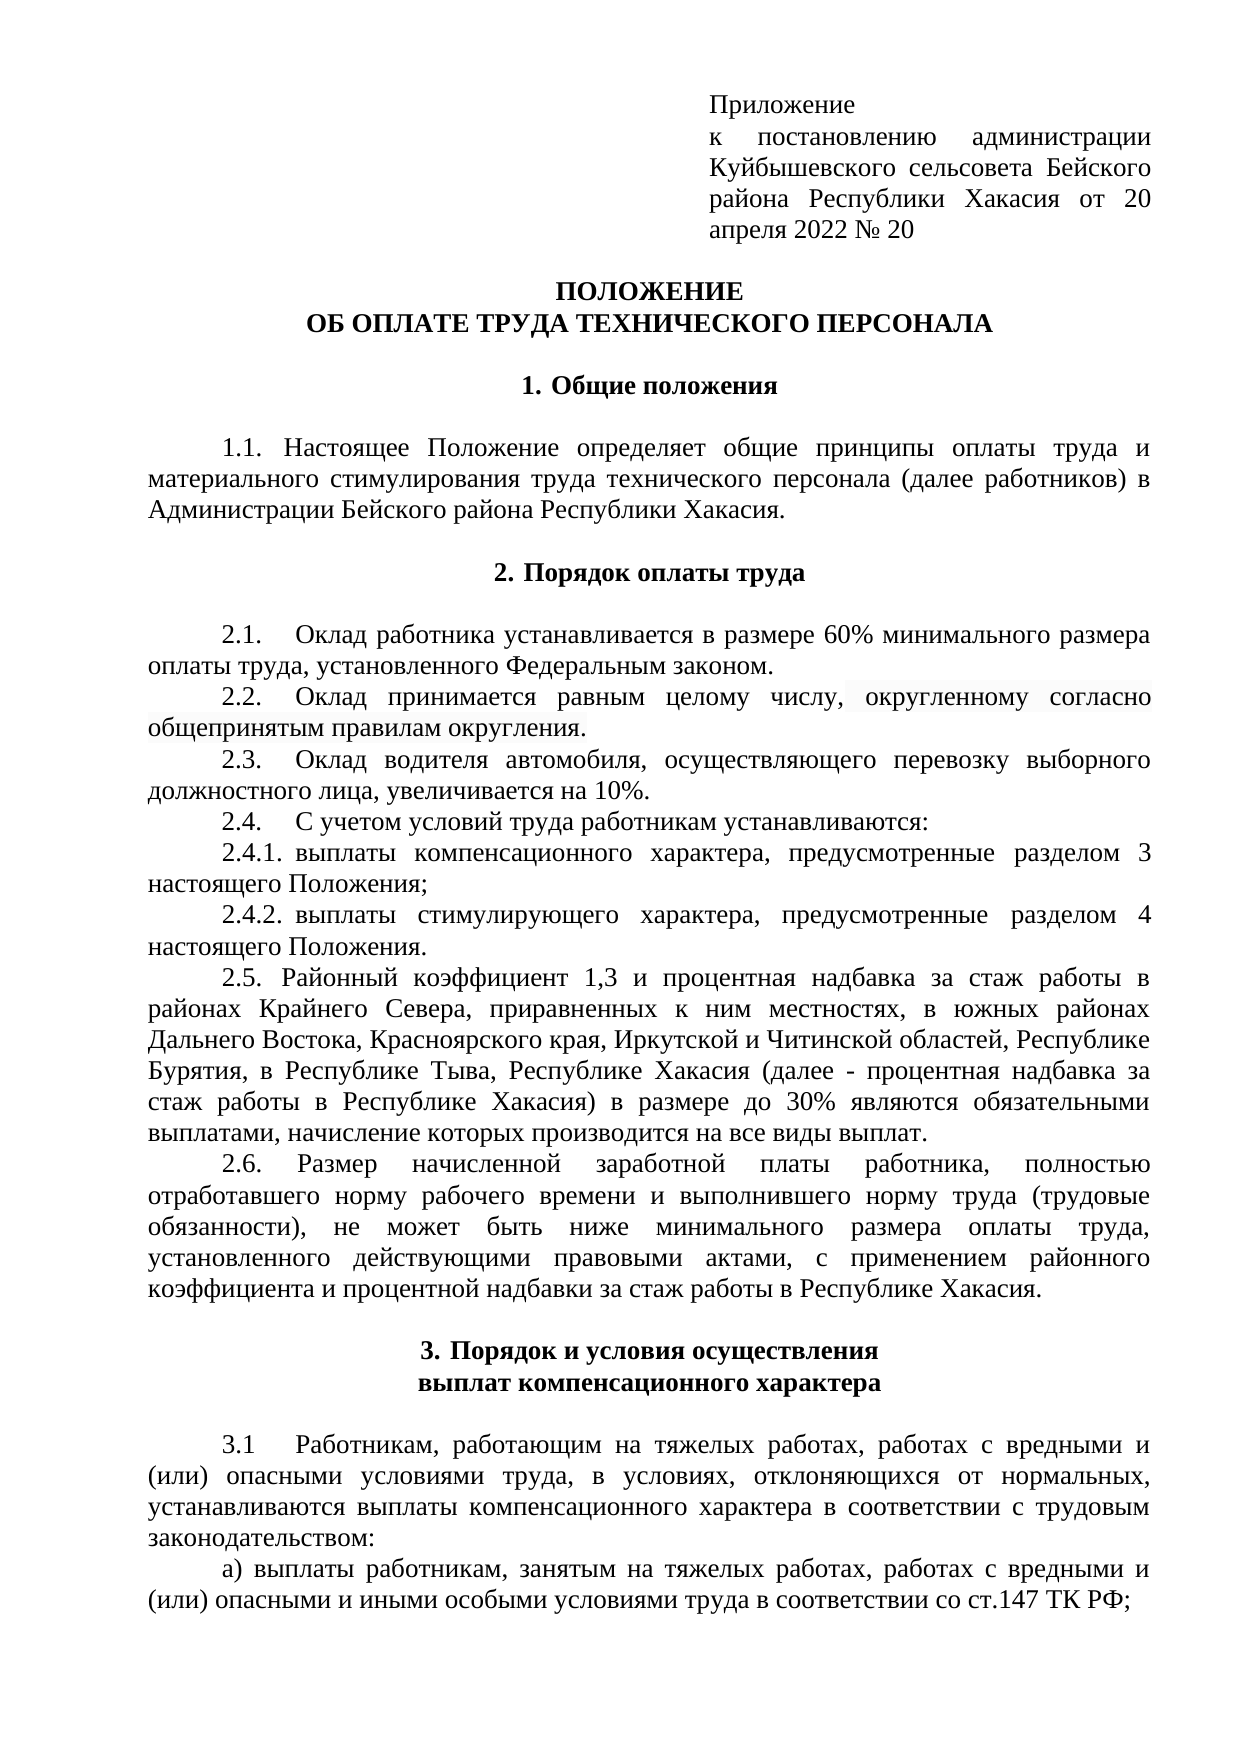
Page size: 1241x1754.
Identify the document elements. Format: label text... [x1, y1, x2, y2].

list Районный коэффициент 1,3 и процентная надбавка за стаж работы в районах Крайнего Севера, приравненных к ним местностях, в южных районах Дальнего Востока, Красноярского края, Иркутской и Читинской областей, Республике Бурятия, в Республике Тыва, Республике Хакасия (далее - процентная надбавка за стаж работы в Республике Хакасия) в размере до 30% являются обязательными выплатами, начисление которых производится на все виды выплат. [148, 961, 1152, 1148]
list выплаты стимулирующего характера, предусмотренные разделом 4 настоящего Положения. [148, 898, 1152, 961]
text ПОЛОЖЕНИЕ [148, 276, 1152, 307]
list Порядок и условия осуществления [148, 1334, 1152, 1366]
text 2.6. Размер начисленной заработной платы работника, полностью отработавшего норму рабочего времени и выполнившего норму труда (трудовые обязанности), не может быть ниже минимального размера оплаты труда, установленного действующими правовыми актами, с применением районного коэффициента и процентной надбавки за стаж работы в Республике Хакасия. [148, 1148, 1152, 1303]
text а) выплаты работникам, занятым на тяжелых работах, работах с вредными и (или) опасными и иными особыми условиями труда в соответствии со ст.147 ТК РФ; [148, 1552, 1152, 1615]
text к постановлению администрации Куйбышевского сельсовета Бейского района Республики Хакасия от 20 апреля 2022 № 20 [709, 120, 1152, 244]
text выплат компенсационного характера [148, 1366, 1152, 1397]
list Оклад работника устанавливается в размере 60% минимального размера оплаты труда, установленного Федеральным законом. [148, 618, 1152, 680]
text ОБ ОПЛАТЕ ТРУДА ТЕХНИЧЕСКОГО ПЕРСОНАЛА [148, 307, 1152, 338]
list Настоящее Положение определяет общие принципы оплаты труда и материального стимулирования труда технического персонала (далее работников) в Администрации Бейского района Республики Хакасия. [148, 431, 1152, 525]
list Порядок оплаты труда [148, 556, 1152, 587]
list Оклад водителя автомобиля, осуществляющего перевозку выборного должностного лица, увеличивается на 10%. [148, 743, 1152, 805]
list выплаты компенсационного характера, предусмотренные разделом 3 настоящего Положения; [148, 836, 1152, 898]
list С учетом условий труда работникам устанавливаются: [148, 805, 1152, 836]
text Приложение [709, 89, 1152, 120]
list Оклад принимается равным целому числу, округленному согласно общепринятым правилам округления. [148, 680, 1152, 743]
list Общие положения [148, 369, 1152, 400]
list Работникам, работающим на тяжелых работах, работах с вредными и (или) опасными условиями труда, в условиях, отклоняющихся от нормальных, устанавливаются выплаты компенсационного характера в соответствии с трудовым законодательством: [148, 1428, 1152, 1552]
